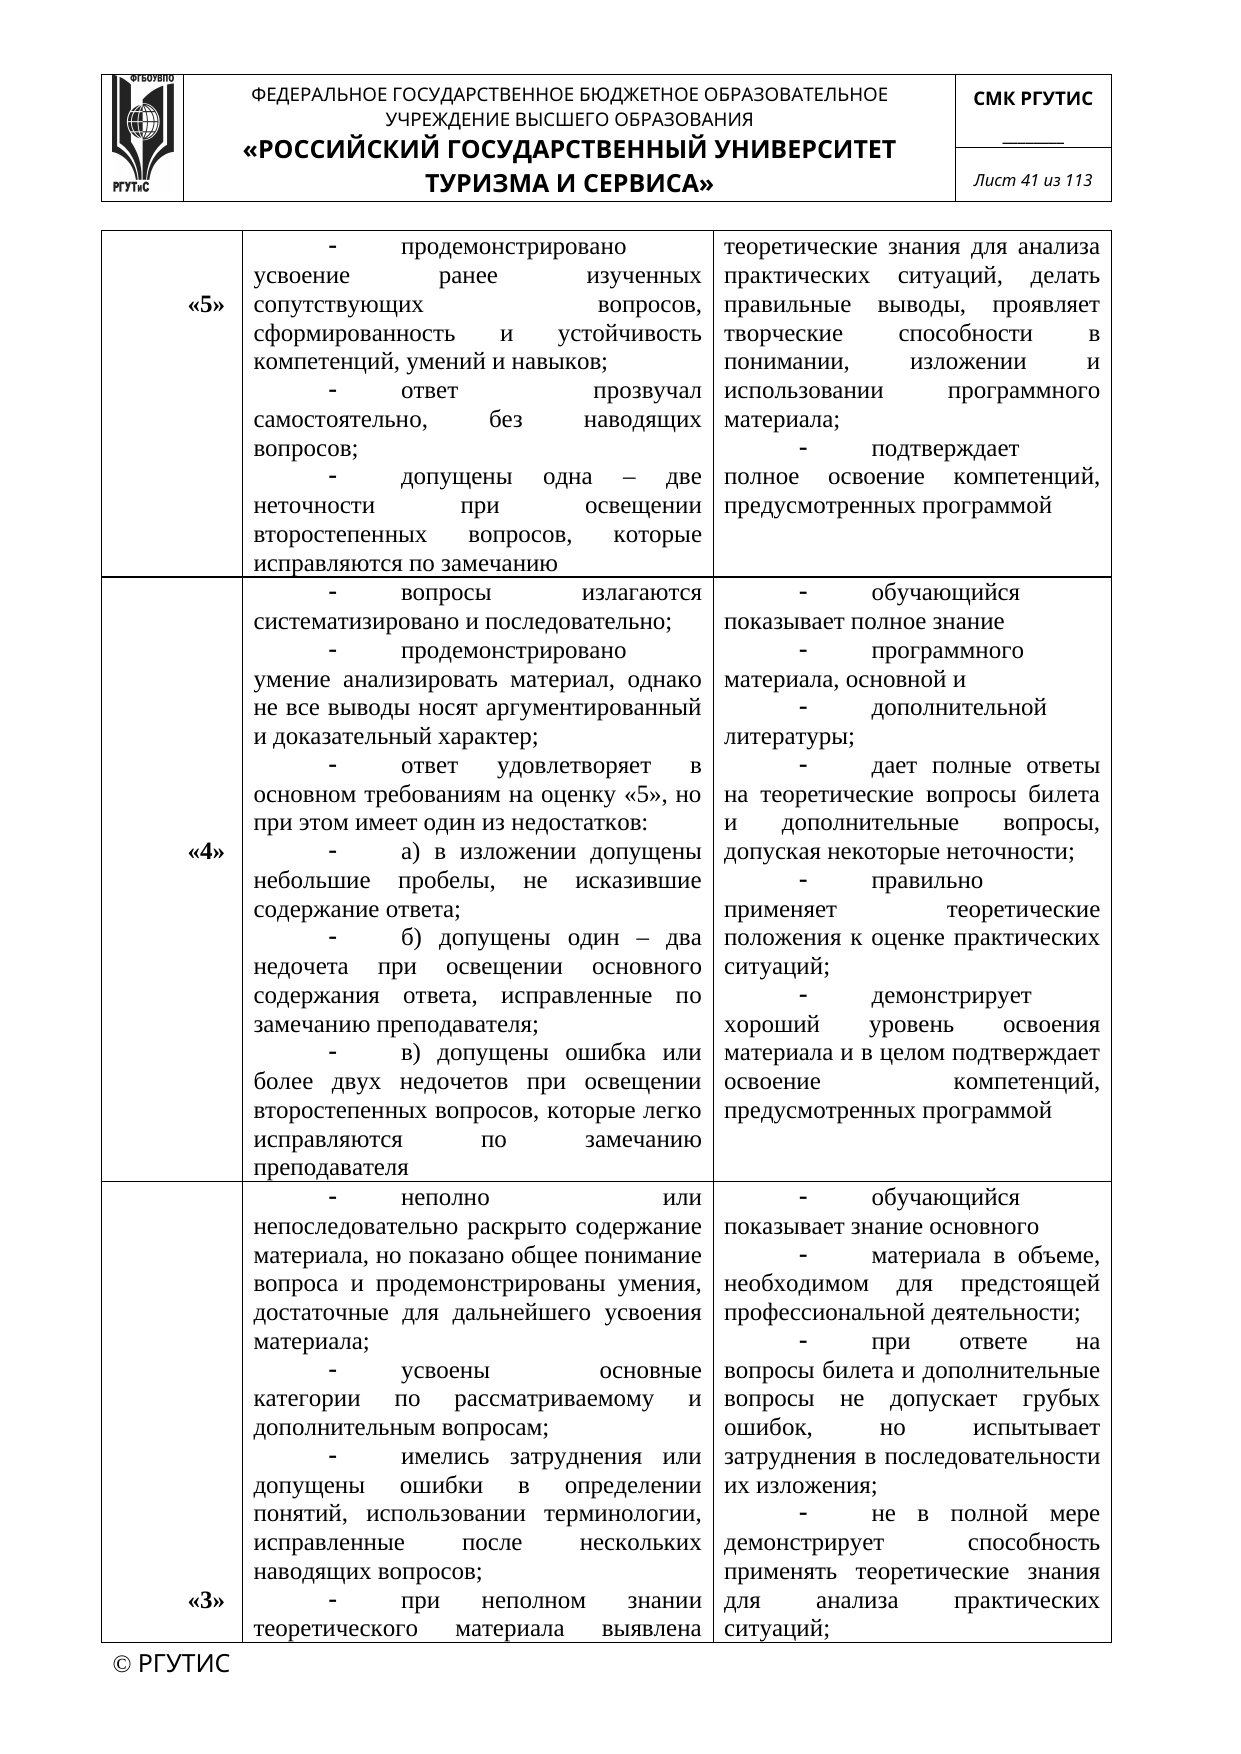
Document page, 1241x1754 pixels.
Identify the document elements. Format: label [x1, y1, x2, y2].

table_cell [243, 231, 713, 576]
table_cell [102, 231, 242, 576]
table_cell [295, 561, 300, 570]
picture [112, 75, 174, 192]
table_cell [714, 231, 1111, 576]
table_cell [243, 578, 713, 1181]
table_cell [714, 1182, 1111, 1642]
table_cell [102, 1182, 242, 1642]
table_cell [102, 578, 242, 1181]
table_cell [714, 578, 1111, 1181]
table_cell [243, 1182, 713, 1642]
